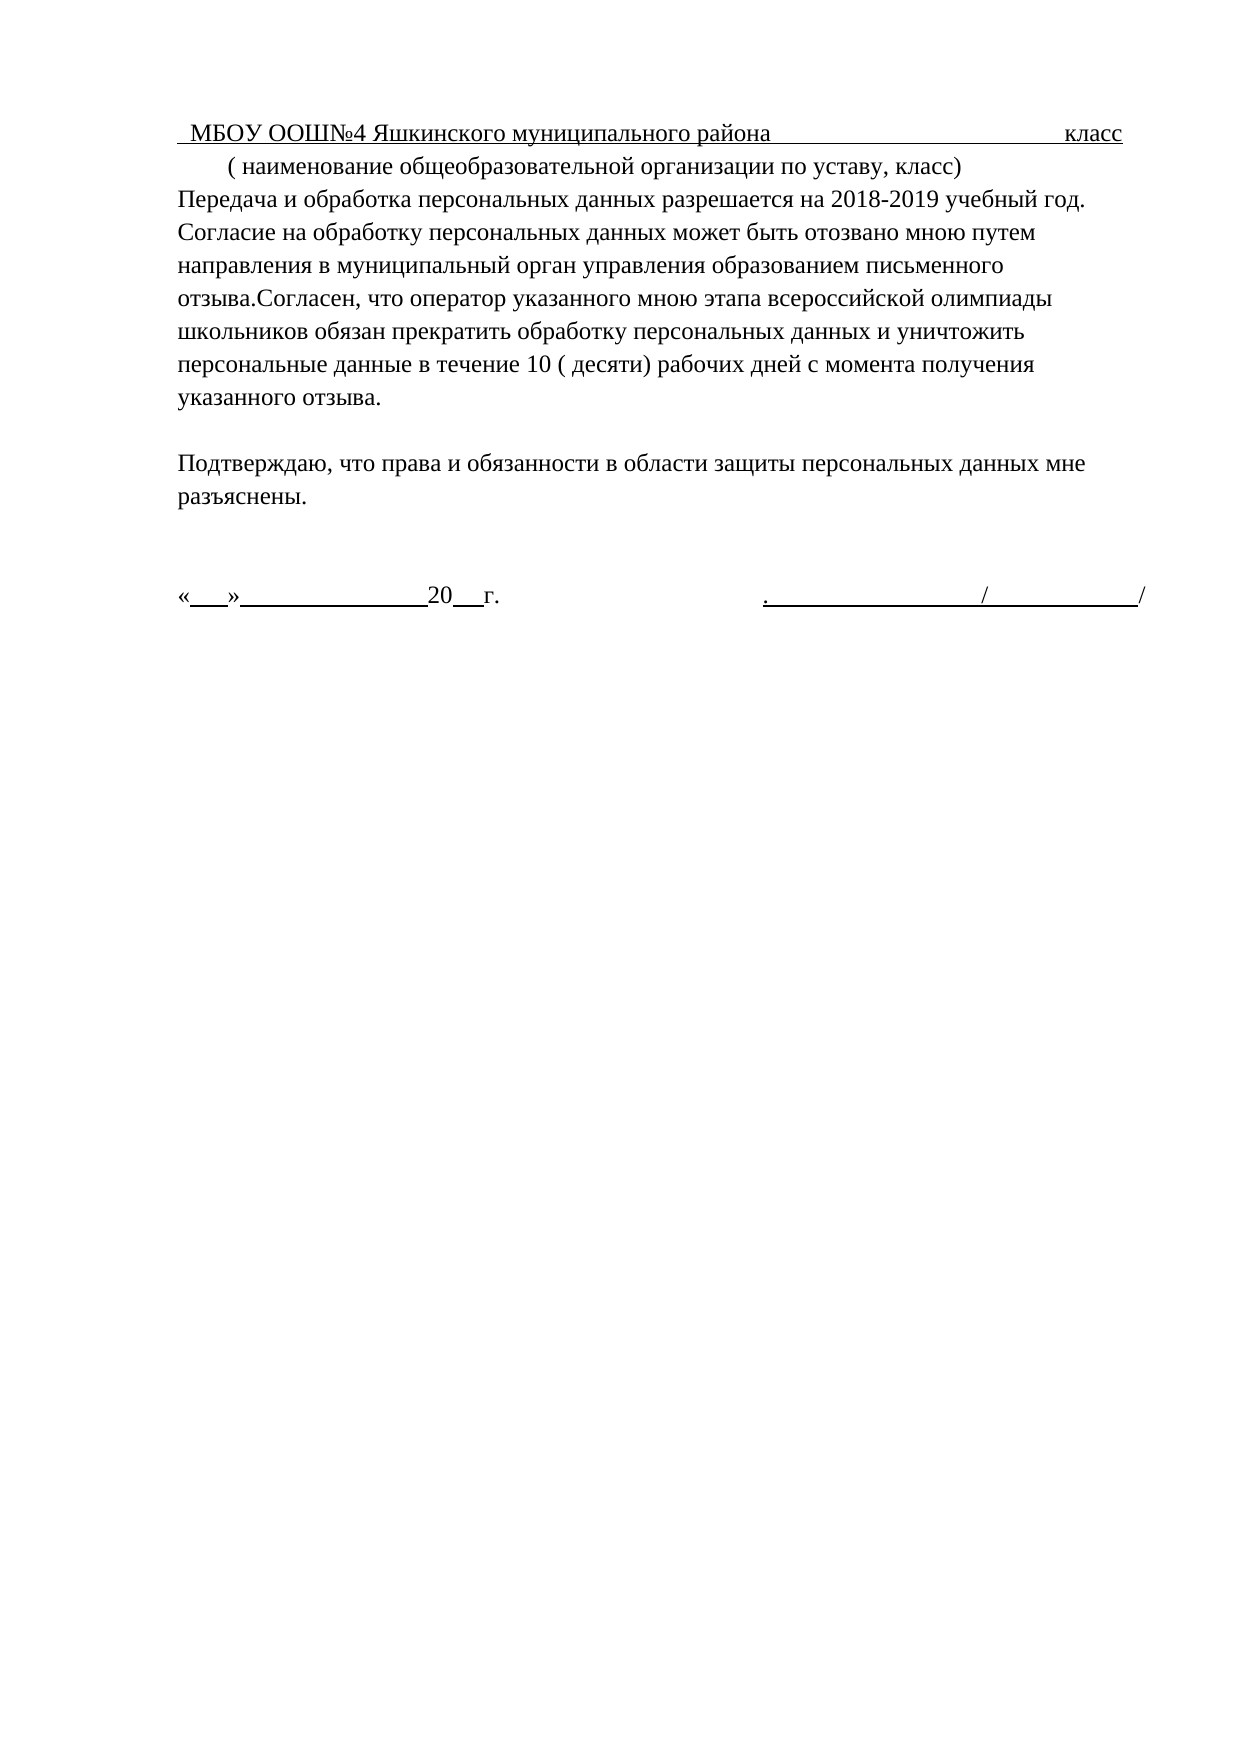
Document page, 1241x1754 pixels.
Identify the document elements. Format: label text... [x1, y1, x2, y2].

text Подтверждаю, что права и обязанности в области защиты персональных данных мне разъяснены. [177, 448, 1152, 510]
text Передача и обработка персональных данных разрешается на 2018-2019 учебный год. [177, 184, 1152, 213]
text Согласие на обработку персональных данных может быть отозвано мною путем направления в муниципальный орган управления образованием письменного отзыва.Согласен, что оператор указанного мною этапа всероссийской олимпиады школьников обязан прекратить обработку персональных данных и уничтожить персональные данные в течение 10 ( десяти) рабочих дней с момента получения указанного отзыва. [177, 217, 1152, 411]
text « » 20 г. . / / [177, 580, 1152, 609]
text МБОУ ООШ№4 Яшкинского муниципального района класс [177, 118, 1152, 147]
text ( наименование общеобразовательной организации по уставу, класс) [177, 151, 1152, 180]
